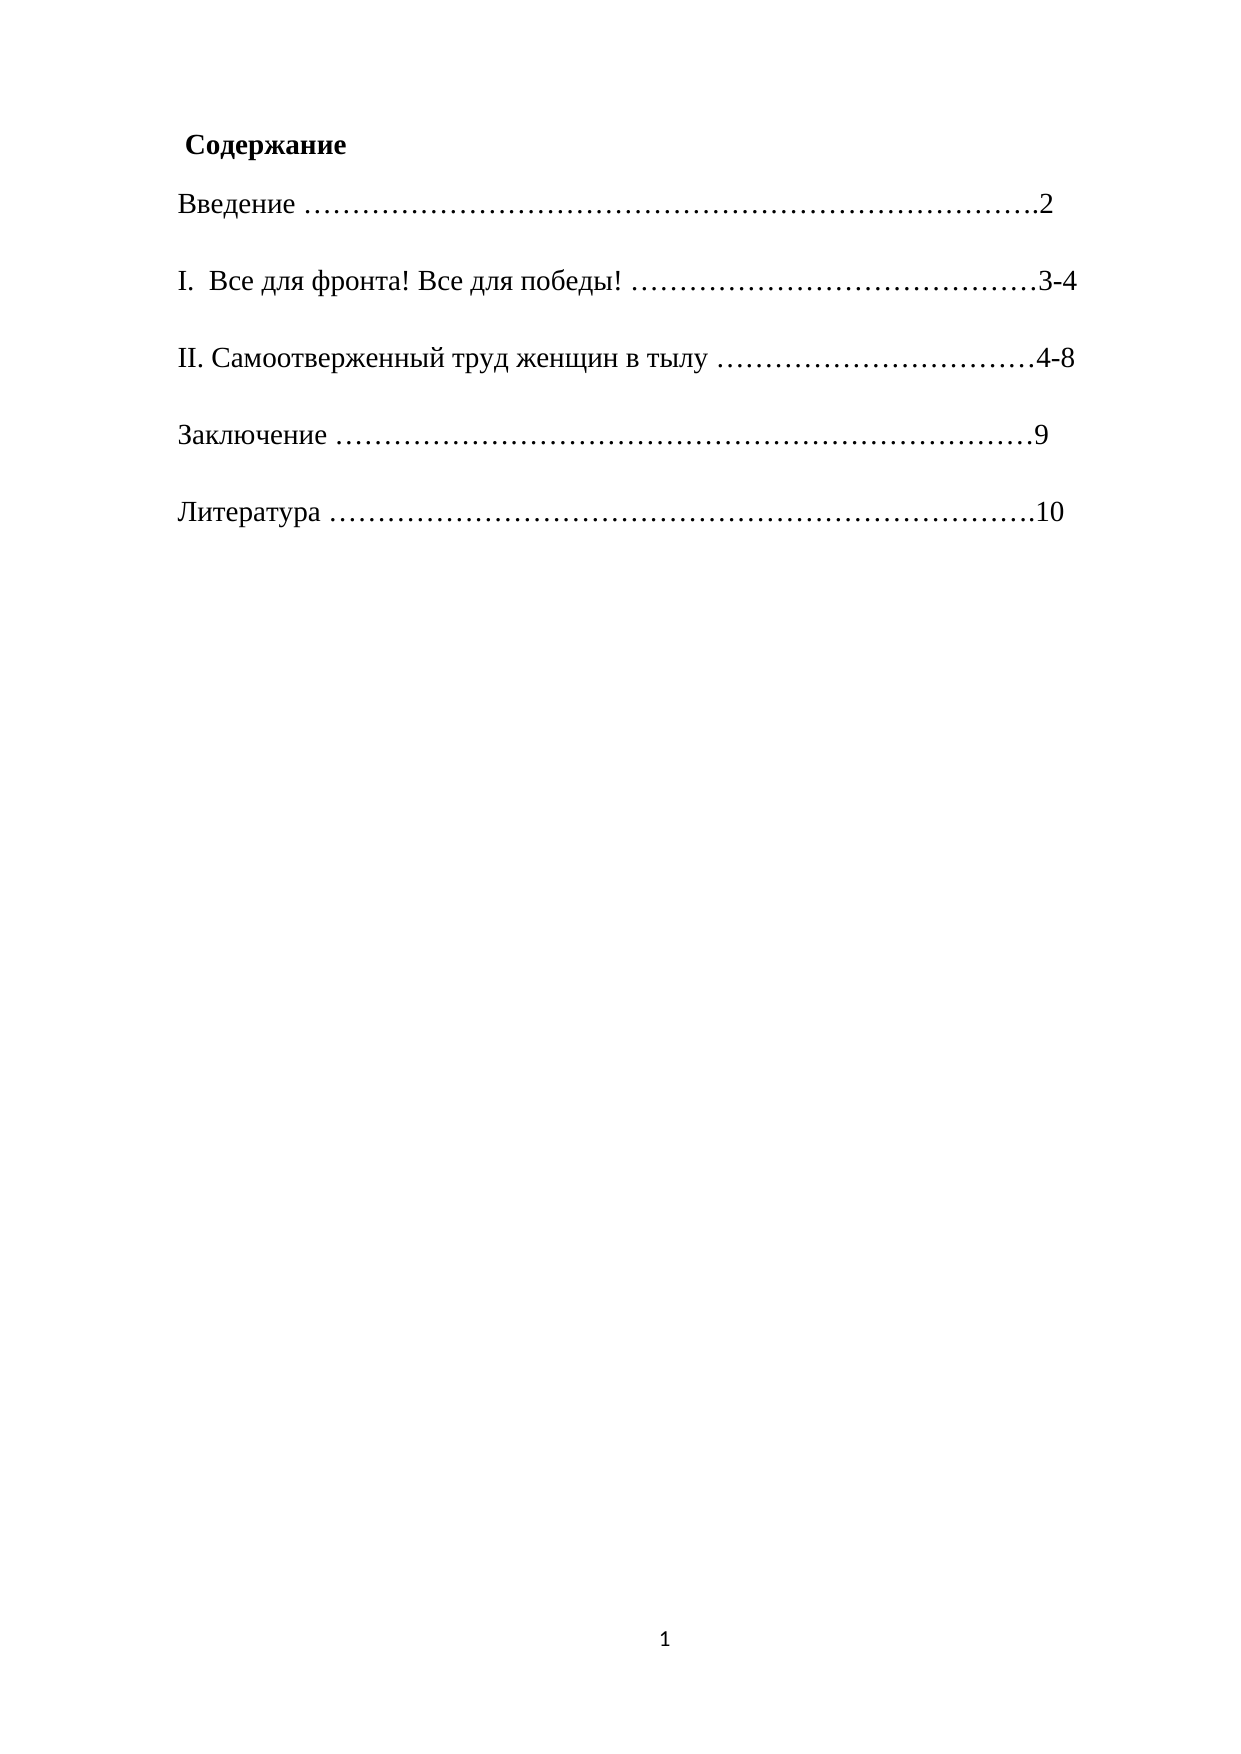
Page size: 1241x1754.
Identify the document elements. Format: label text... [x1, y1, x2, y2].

text Содержание [177, 127, 1152, 160]
text Введение ………………………………………………………………….2 I. Все для фронта! Все для победы! ……………………………………3-4 II. Самоотверженный труд женщин в тылу ……………………………4-8 Заключение ………………………………………………………………9 Литература ……………………………………………………………….10 [177, 186, 1152, 599]
